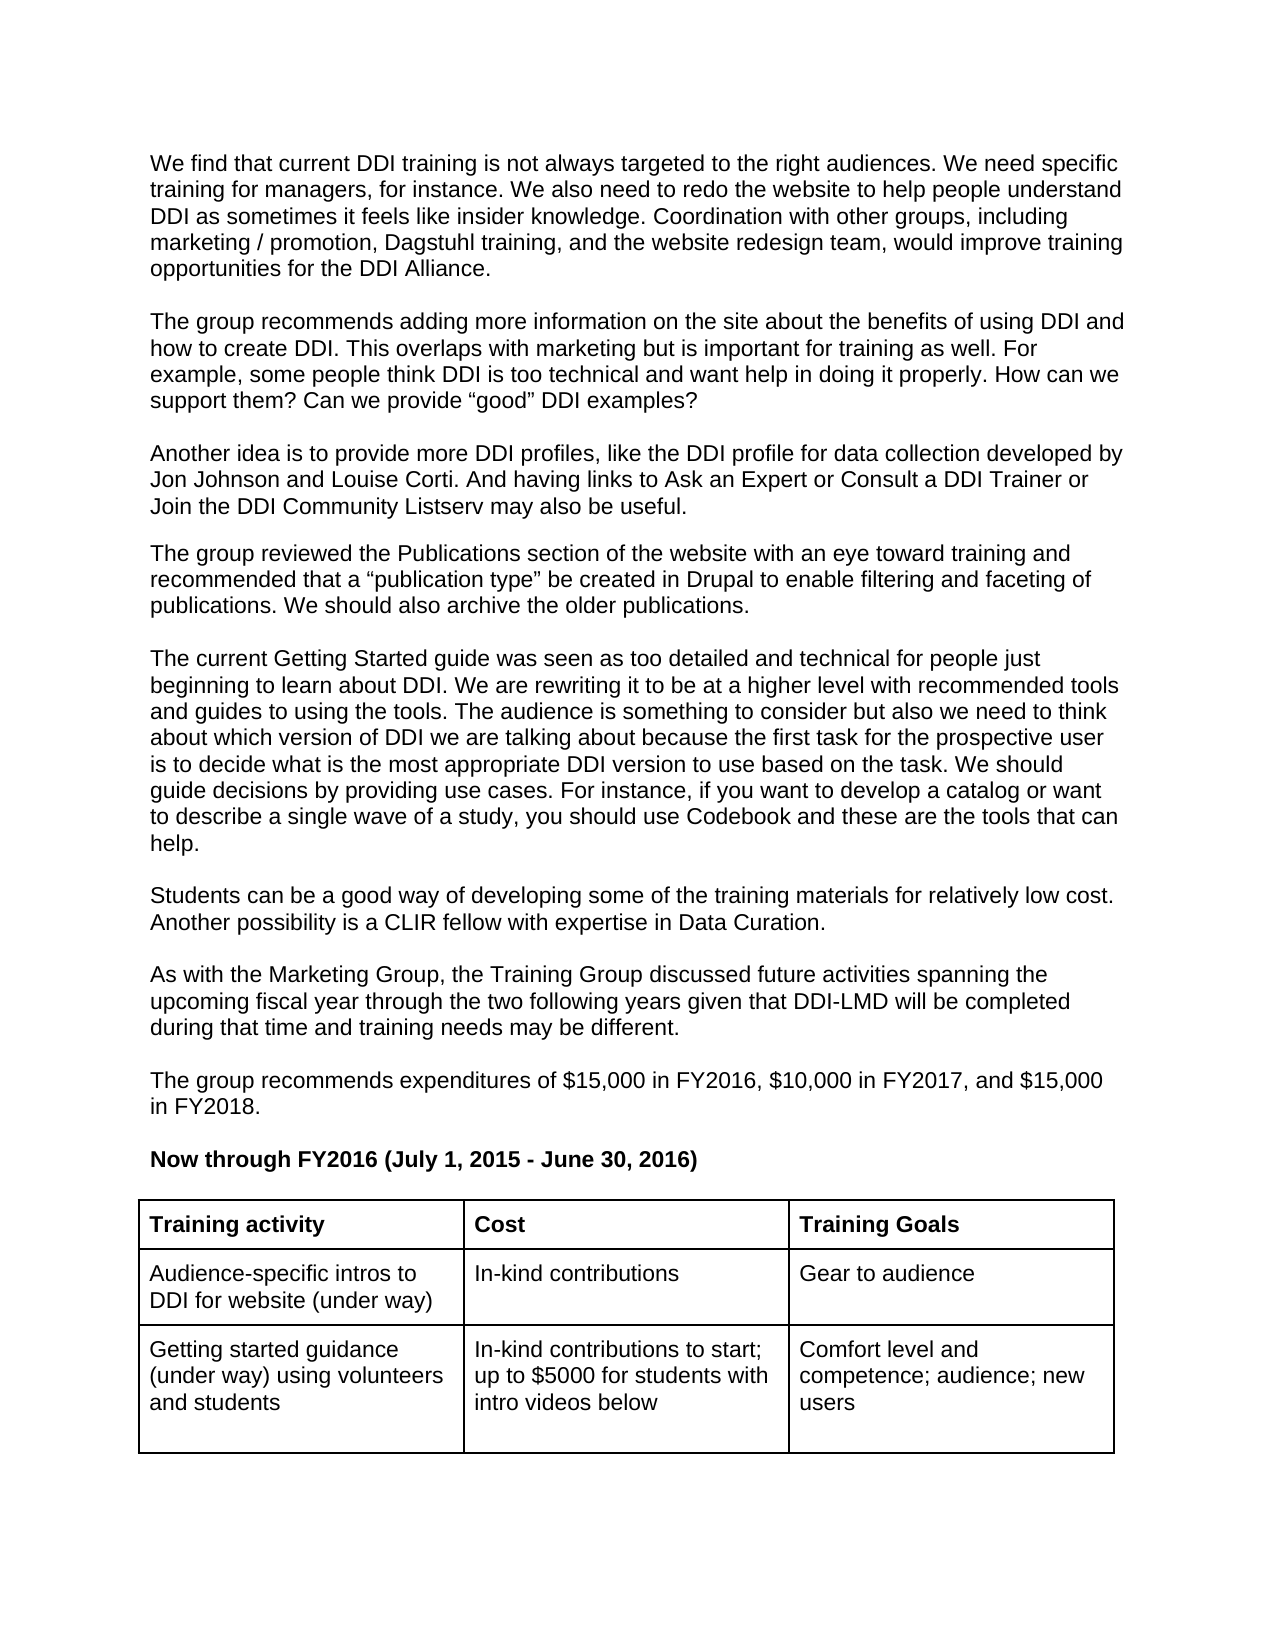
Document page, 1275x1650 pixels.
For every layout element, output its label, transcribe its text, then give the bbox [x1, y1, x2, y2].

text Students can be a good way of developing some of the training materials for relatively low cost. Another possibility is a CLIR fellow with expertise in Data Curation. [150, 882, 1125, 935]
table_header Cost [465, 1201, 788, 1248]
text The group recommends adding more information on the site about the benefits of using DDI and how to create DDI. This overlaps with marketing but is important for training as well. For example, some people think DDI is too technical and want help in doing it properly. How can we support them? Can we provide “good” DDI examples? [150, 308, 1125, 413]
table_cell In-kind contributions [465, 1250, 788, 1323]
table_header Training Goals [790, 1201, 1113, 1248]
table_header Training activity [140, 1201, 463, 1248]
table_cell Gear to audience [790, 1250, 1113, 1323]
subtitle The group reviewed the Publications section of the website with an eye toward training and recommended that a “publication type” be created in Drupal to enable filtering and faceting of publications. We should also archive the older publications. [150, 540, 1125, 619]
table_cell Comfort level and competence; audience; new users [790, 1326, 1113, 1452]
text The group recommends expenditures of $15,000 in FY2016, $10,000 in FY2017, and $15,000 in FY2018. [150, 1067, 1125, 1119]
text Now through FY2016 (July 1, 2015 - June 30, 2016) [150, 1146, 1125, 1172]
table_cell In-kind contributions to start; up to $5000 for students with intro videos below [465, 1326, 788, 1452]
text We find that current DDI training is not always targeted to the right audiences. We need specific training for managers, for instance. We also need to redo the website to help people understand DDI as sometimes it feels like insider knowledge. Coordination with other groups, including marketing / promotion, Dagstuhl training, and the website redesign team, would improve training opportunities for the DDI Alliance. [150, 150, 1125, 282]
table_cell Audience-specific intros to DDI for website (under way) [140, 1250, 463, 1323]
table_cell Getting started guidance (under way) using volunteers and students [140, 1326, 463, 1452]
text Another idea is to provide more DDI profiles, like the DDI profile for data collection developed by Jon Johnson and Louise Corti. And having links to Ask an Expert or Consult a DDI Trainer or Join the DDI Community Listserv may also be useful. [150, 440, 1125, 519]
text The current Getting Started guide was seen as too detailed and technical for people just beginning to learn about DDI. We are rewriting it to be at a higher level with recommended tools and guides to using the tools. The audience is something to consider but also we need to think about which version of DDI we are talking about because the first task for the prospective user is to decide what is the most appropriate DDI version to use based on the task. We should guide decisions by providing use cases. For instance, if you want to develop a catalog or want to describe a single wave of a study, you should use Codebook and these are the tools that can help. [150, 645, 1125, 856]
text As with the Marketing Group, the Training Group discussed future activities spanning the upcoming fiscal year through the two following years given that DDI-LMD will be completed during that time and training needs may be different. [150, 961, 1125, 1041]
